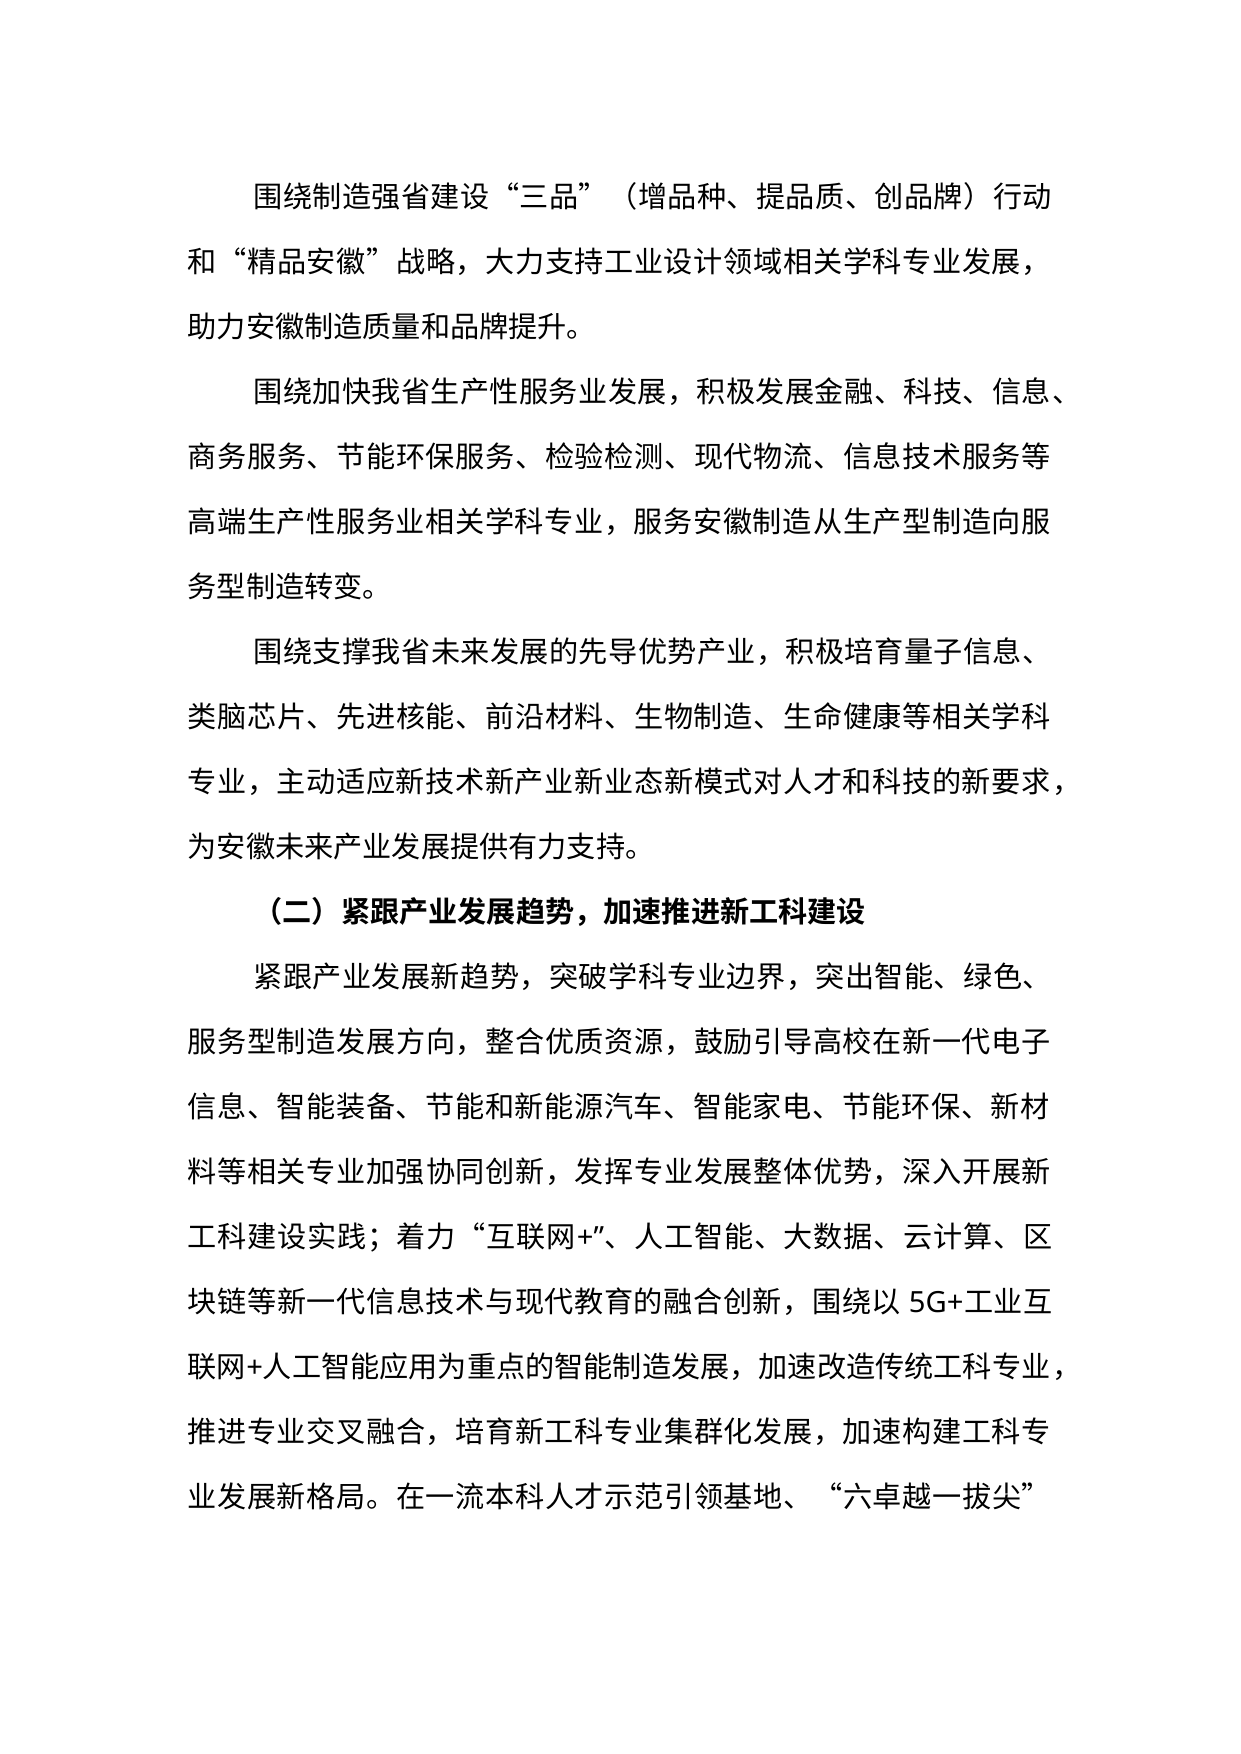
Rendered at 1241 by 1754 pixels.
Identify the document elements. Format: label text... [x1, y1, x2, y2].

text （二）紧跟产业发展趋势，加速推进新工科建设 [187, 877, 1053, 942]
text 围绕加快我省生产性服务业发展，积极发展金融、科技、信息、商务服务、节能环保服务、检验检测、现代物流、信息技术服务等高端生产性服务业相关学科专业，服务安徽制造从生产型制造向服务型制造转变。 [187, 357, 1053, 617]
text 围绕支撑我省未来发展的先导优势产业，积极培育量子信息、类脑芯片、先进核能、前沿材料、生物制造、生命健康等相关学科专业，主动适应新技术新产业新业态新模式对人才和科技的新要求，为安徽未来产业发展提供有力支持。 [187, 617, 1053, 877]
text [187, 942, 1053, 1527]
text 围绕制造强省建设“三品”（增品种、提品质、创品牌）行动和“精品安徽”战略，大力支持工业设计领域相关学科专业发展，助力安徽制造质量和品牌提升。 [187, 162, 1053, 357]
